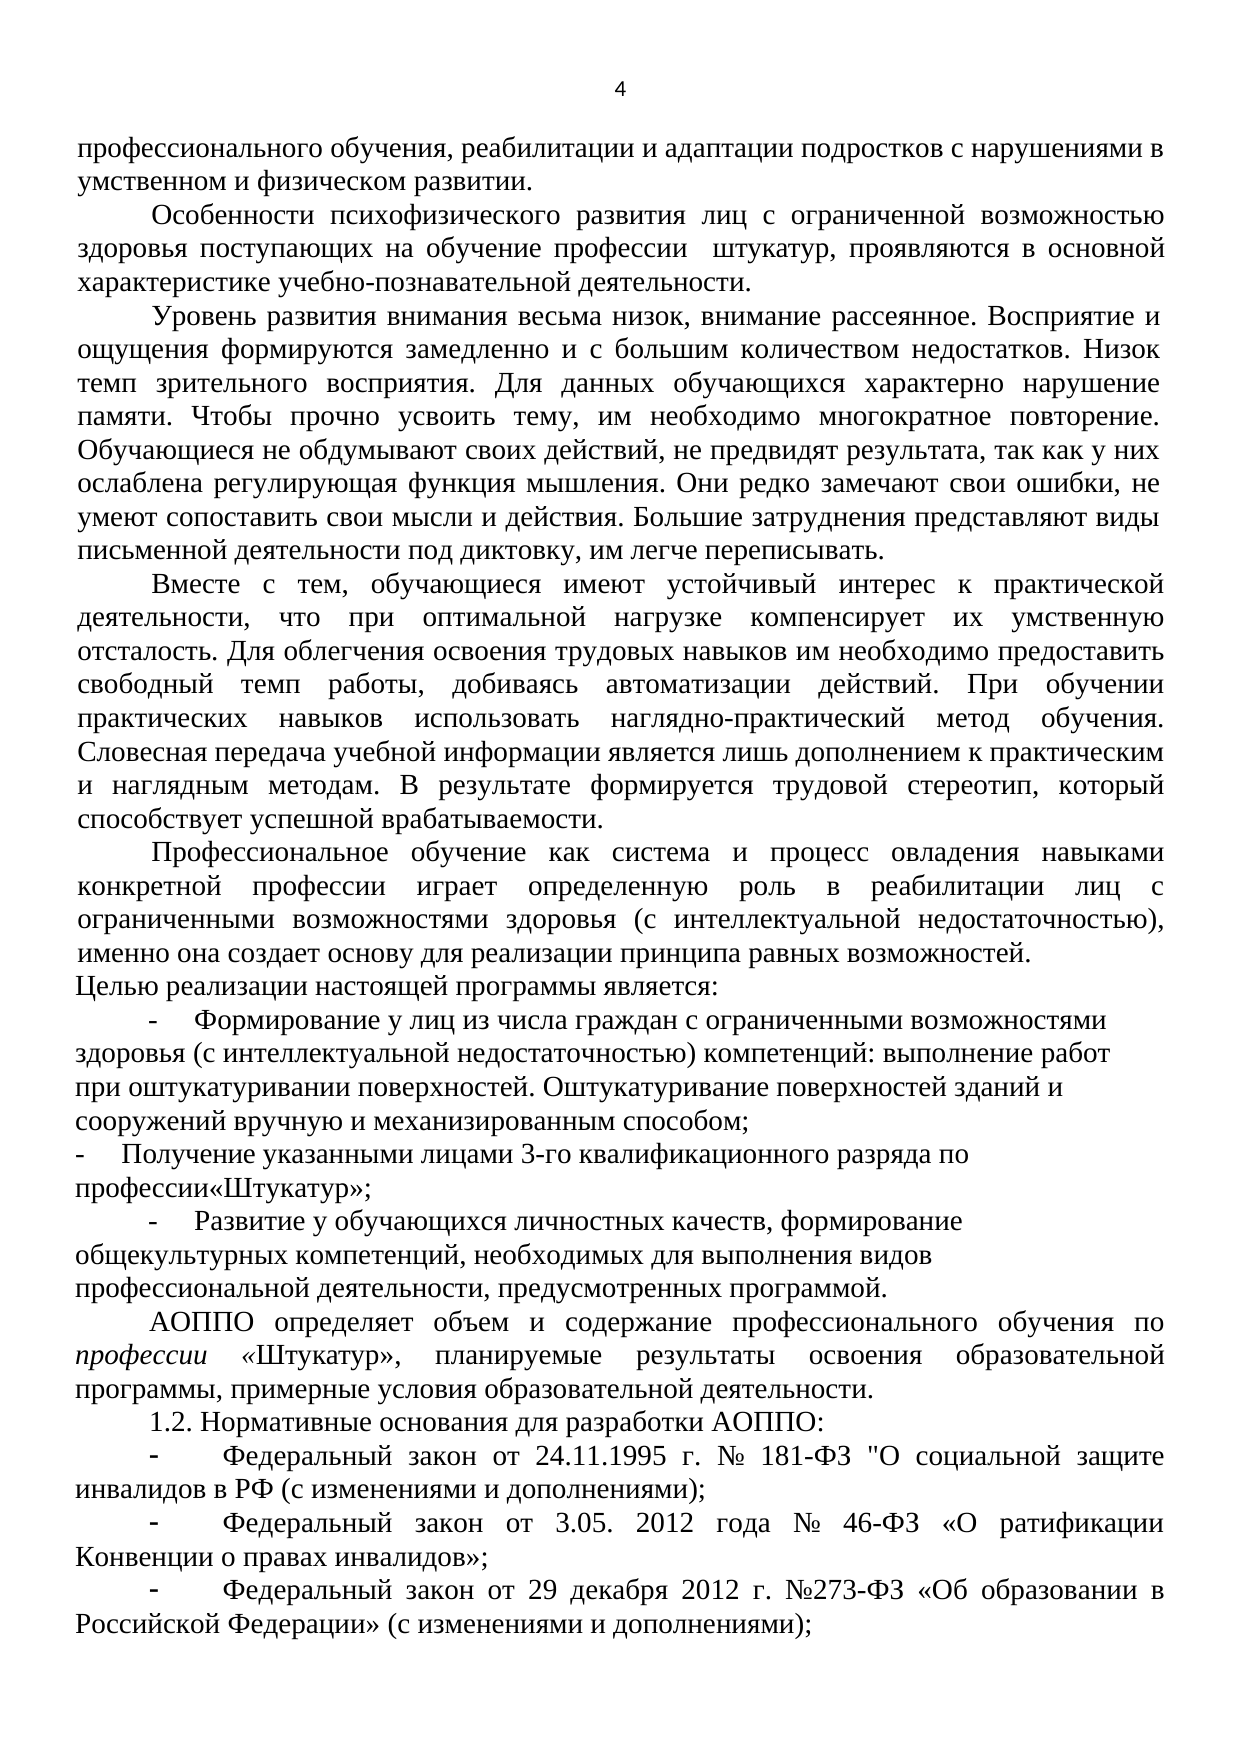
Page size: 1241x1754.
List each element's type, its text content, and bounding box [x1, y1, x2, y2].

list Федеральный закон от 29 декабря 2012 г. №273-ФЗ «Об образовании в Российской Федерации» (с изменениями и дополнениями); [75, 1572, 1165, 1639]
list Федеральный закон от 3.05. 2012 года № 46-ФЗ «О ратификации Конвенции о правах инвалидов»; [75, 1505, 1165, 1572]
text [77, 130, 1165, 197]
text - Получение указанными лицами 3-го квалификационного разряда по профессии«Штукатур»; [75, 1136, 1153, 1203]
text - Формирование у лиц из числа граждан с ограниченными возможностями здоровья (с интеллектуальной недостаточностью) компетенций: выполнение работ при оштукатуривании поверхностей. Оштукатуривание поверхностей зданий и сооружений вручную и механизированным способом; [75, 1002, 1153, 1136]
text 1.2. Нормативные основания для разработки АОППО: [75, 1404, 1165, 1438]
list Федеральный закон от 24.11.1995 г. № 181-ФЗ "О социальной защите инвалидов в РФ (с изменениями и дополнениями); [75, 1438, 1165, 1505]
text Профессиональное обучение как система и процесс овладения навыками конкретной профессии играет определенную роль в реабилитации лиц с ограниченными возможностями здоровья (с интеллектуальной недостаточностью), именно она создает основу для реализации принципа равных возможностей. [77, 834, 1165, 968]
text Уровень развития внимания весьма низок, внимание рассеянное. Восприятие и ощущения формируются замедленно и с большим количеством недостатков. Низок темп зрительного восприятия. Для данных обучающихся характерно нарушение памяти. Чтобы прочно усвоить тему, им необходимо многократное повторение. Обучающиеся не обдумывают своих действий, не предвидят результата, так как у них ослаблена регулирующая функция мышления. Они редко замечают свои ошибки, не умеют сопоставить свои мысли и действия. Большие затруднения представляют виды письменной деятельности под диктовку, им легче переписывать. [77, 298, 1161, 566]
text - Развитие у обучающихся личностных качеств, формирование общекультурных компетенций, необходимых для выполнения видов профессиональной деятельности, предусмотренных программой. [75, 1203, 1153, 1304]
text АОППО определяет объем и содержание профессионального обучения по профессии «Штукатур», планируемые результаты освоения образовательной программы, примерные условия образовательной деятельности. [75, 1304, 1165, 1404]
text Целью реализации настоящей программы является: [75, 968, 1165, 1002]
text Вместе с тем, обучающиеся имеют устойчивый интерес к практической деятельности, что при оптимальной нагрузке компенсирует их умственную отсталость. Для облегчения освоения трудовых навыков им необходимо предоставить свободный темп работы, добиваясь автоматизации действий. При обучении практических навыков использовать наглядно-практический метод обучения. Словесная передача учебной информации является лишь дополнением к практическим и наглядным методам. В результате формируется трудовой стереотип, который способствует успешной врабатываемости. [77, 566, 1165, 834]
text Особенности психофизического развития лиц с ограниченной возможностью здоровья поступающих на обучение профессии штукатур, проявляются в основной характеристике учебно-познавательной деятельности. [77, 197, 1165, 298]
